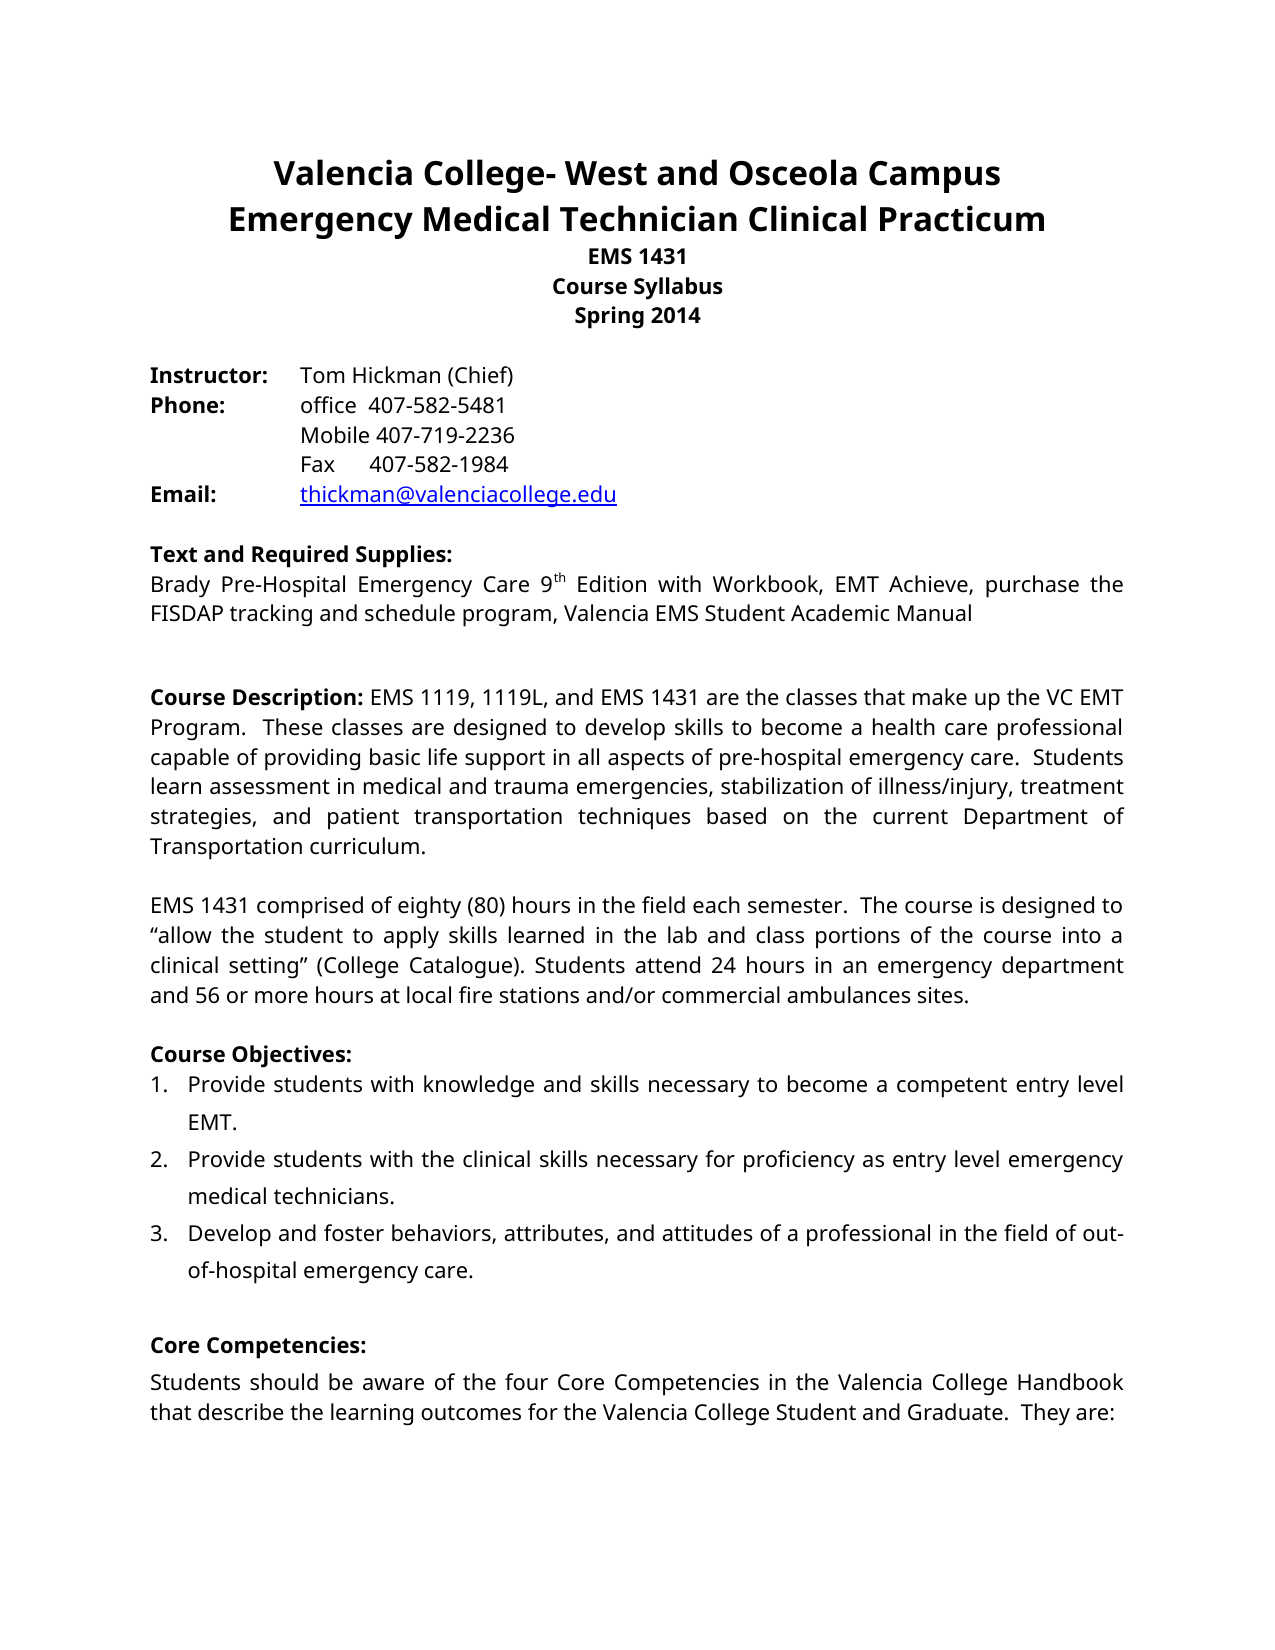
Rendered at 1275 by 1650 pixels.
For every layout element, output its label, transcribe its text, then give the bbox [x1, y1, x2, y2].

text Email: thickman@valenciacollege.edu [150, 479, 1125, 509]
text EMS 1431 comprised of eighty (80) hours in the field each semester. The course is designed to “allow the student to apply skills learned in the lab and class portions of the course into a clinical setting” (College Catalogue). Students attend 24 hours in an emergency department and 56 or more hours at local fire stations and/or commercial ambulances sites. [150, 891, 1125, 1010]
list Develop and foster behaviors, attributes, and attitudes of a professional in the field of out-of-hospital emergency care. [150, 1218, 1125, 1285]
text Brady Pre-Hospital Emergency Care 9th Edition with Workbook, EMT Achieve, purchase the FISDAP tracking and schedule program, Valencia EMS Student Academic Manual [150, 568, 1125, 628]
text Students should be aware of the four Core Competencies in the Valencia College Handbook that describe the learning outcomes for the Valencia College Student and Graduate. They are: [150, 1367, 1125, 1426]
text Course Description: EMS 1119, 1119L, and EMS 1431 are the classes that make up the VC EMT Program. These classes are designed to develop skills to become a health care professional capable of providing basic life support in all aspects of pre-hospital emergency care. Students learn assessment in medical and trauma emergencies, stabilization of illness/injury, treatment strategies, and patient transportation techniques based on the current Department of Transportation curriculum. [150, 682, 1125, 861]
text Spring 2014 [150, 300, 1125, 330]
text Mobile 407-719-2236 [150, 419, 1125, 449]
list Provide students with the clinical skills necessary for proficiency as entry level emergency medical technicians. [150, 1144, 1125, 1211]
text Core Competencies: [150, 1329, 1125, 1359]
text Fax 407-582-1984 [150, 449, 1125, 479]
text Course Syllabus [150, 271, 1125, 300]
text Emergency Medical Technician Clinical Practicum [150, 195, 1125, 241]
text Course Objectives: [150, 1039, 1125, 1069]
text Phone: office 407-582-5481 [150, 390, 1125, 419]
text Instructor: Tom Hickman (Chief) [150, 360, 1125, 390]
text Valencia College- West and Osceola Campus [150, 150, 1125, 195]
text EMS 1431 [150, 241, 1125, 271]
list Provide students with knowledge and skills necessary to become a competent entry level EMT. [150, 1069, 1125, 1136]
text Text and Required Supplies: [150, 539, 1125, 568]
